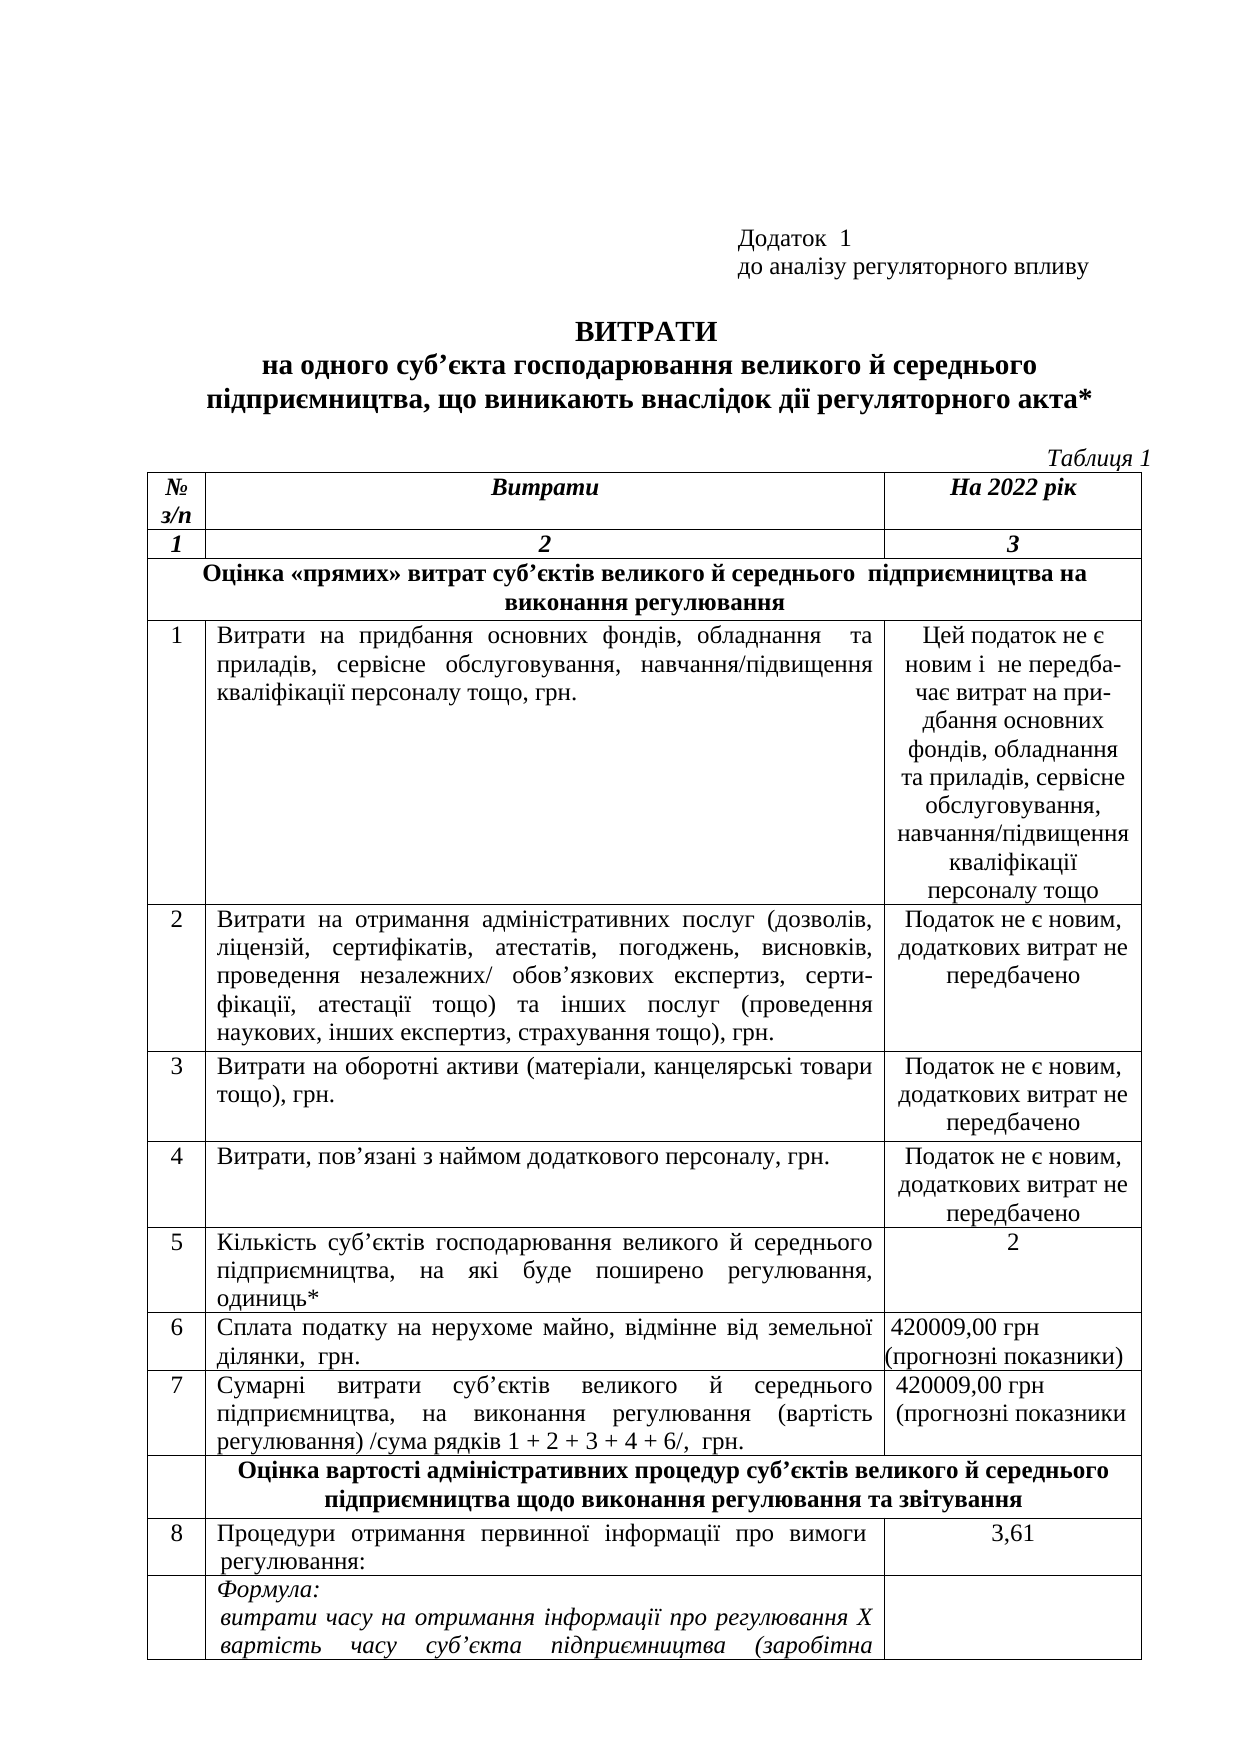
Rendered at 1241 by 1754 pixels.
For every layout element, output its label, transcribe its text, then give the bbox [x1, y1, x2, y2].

table_cell Сплата податку на нерухоме майно, відмінне від земельної ділянки, грн. [206, 1313, 884, 1369]
table_cell Сумарні витрати суб’єктів великого й середнього підприємництва, на виконання регулювання (вартість регулювання) /сума рядків 1 + 2 + 3 + 4 + 6/, грн. [206, 1371, 884, 1455]
table_cell 420009,00 грн (прогнозні показники) [885, 1313, 1141, 1369]
table_cell Кількість суб’єктів господарювання великого й середнього підприємництва, на які буде поширено регулювання, одиниць* [206, 1228, 884, 1312]
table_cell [206, 1576, 884, 1658]
table_header На 2022 рік [885, 473, 1141, 529]
table_cell 3,61 [885, 1519, 1141, 1575]
table_cell 2 [885, 1228, 1141, 1312]
table_header Витрати [206, 473, 884, 529]
table_cell 3 [885, 530, 1141, 558]
table_cell Оцінка «прямих» витрат суб’єктів великого й середнього підприємництва на виконання регулювання [148, 559, 1141, 620]
text Таблиця 1 [148, 443, 1152, 472]
table_cell [148, 1456, 205, 1517]
table_cell 1 [148, 621, 205, 904]
table_cell Витрати на придбання основних фондів, обладнання та приладів, сервісне обслуговування, навчання/підвищення кваліфікації персоналу тощо, грн. [206, 621, 884, 904]
table_cell Оцінка вартості адміністративних процедур суб’єктів великого й середнього підприємництва щодо виконання регулювання та звітування [206, 1456, 1141, 1517]
table_cell 5 [148, 1228, 205, 1312]
table_cell 6 [148, 1313, 205, 1369]
table_cell Податок не є новим, додаткових витрат не передбачено [885, 1052, 1141, 1141]
table_cell [885, 1576, 1141, 1658]
table_cell 3 [148, 1052, 205, 1141]
table_header № з/п [148, 473, 205, 529]
table_cell Витрати, пов’язані з наймом додаткового персоналу, грн. [206, 1142, 884, 1227]
text до аналізу регуляторного впливу [738, 251, 1152, 280]
table_cell 8 [148, 1519, 205, 1575]
table_cell Витрати на оборотні активи (матеріали, канцелярські товари тощо), грн. [206, 1052, 884, 1141]
text Додаток 1 [191, 223, 1152, 251]
table_cell [148, 1576, 205, 1658]
text ВИТРАТИ на одного суб’єкта господарювання великого й середнього підприємництва, що виникають внаслідок дії регуляторного акта* [148, 314, 1152, 414]
table_cell 2 [206, 530, 884, 558]
table_cell Процедури отримання первинної інформації про вимоги регулювання: [206, 1519, 884, 1575]
table_cell 2 [148, 905, 205, 1051]
table_cell Податок не є новим, додаткових витрат не передбачено [885, 1142, 1141, 1227]
table_cell 7 [148, 1371, 205, 1455]
table_cell Податок не є новим, додаткових витрат не передбачено [885, 905, 1141, 1051]
table_cell 1 [148, 530, 205, 558]
table_cell Цей податок не є новим і не передба-чає витрат на при-дбання основних фондів, обладнання та приладів, сервісне обслуговування, навчання/підвищення кваліфікації персоналу тощо [885, 621, 1141, 904]
table_cell 4 [148, 1142, 205, 1227]
table_cell Витрати на отримання адміністративних послуг (дозволів, ліцензій, сертифікатів, атестатів, погоджень, висновків, проведення незалежних/ обов’язкових експертиз, серти-фікації, атестації тощо) та інших послуг (проведення наукових, інших експертиз, страхування тощо), грн. [206, 905, 884, 1051]
table_cell 420009,00 грн (прогнозні показники [885, 1371, 1141, 1455]
